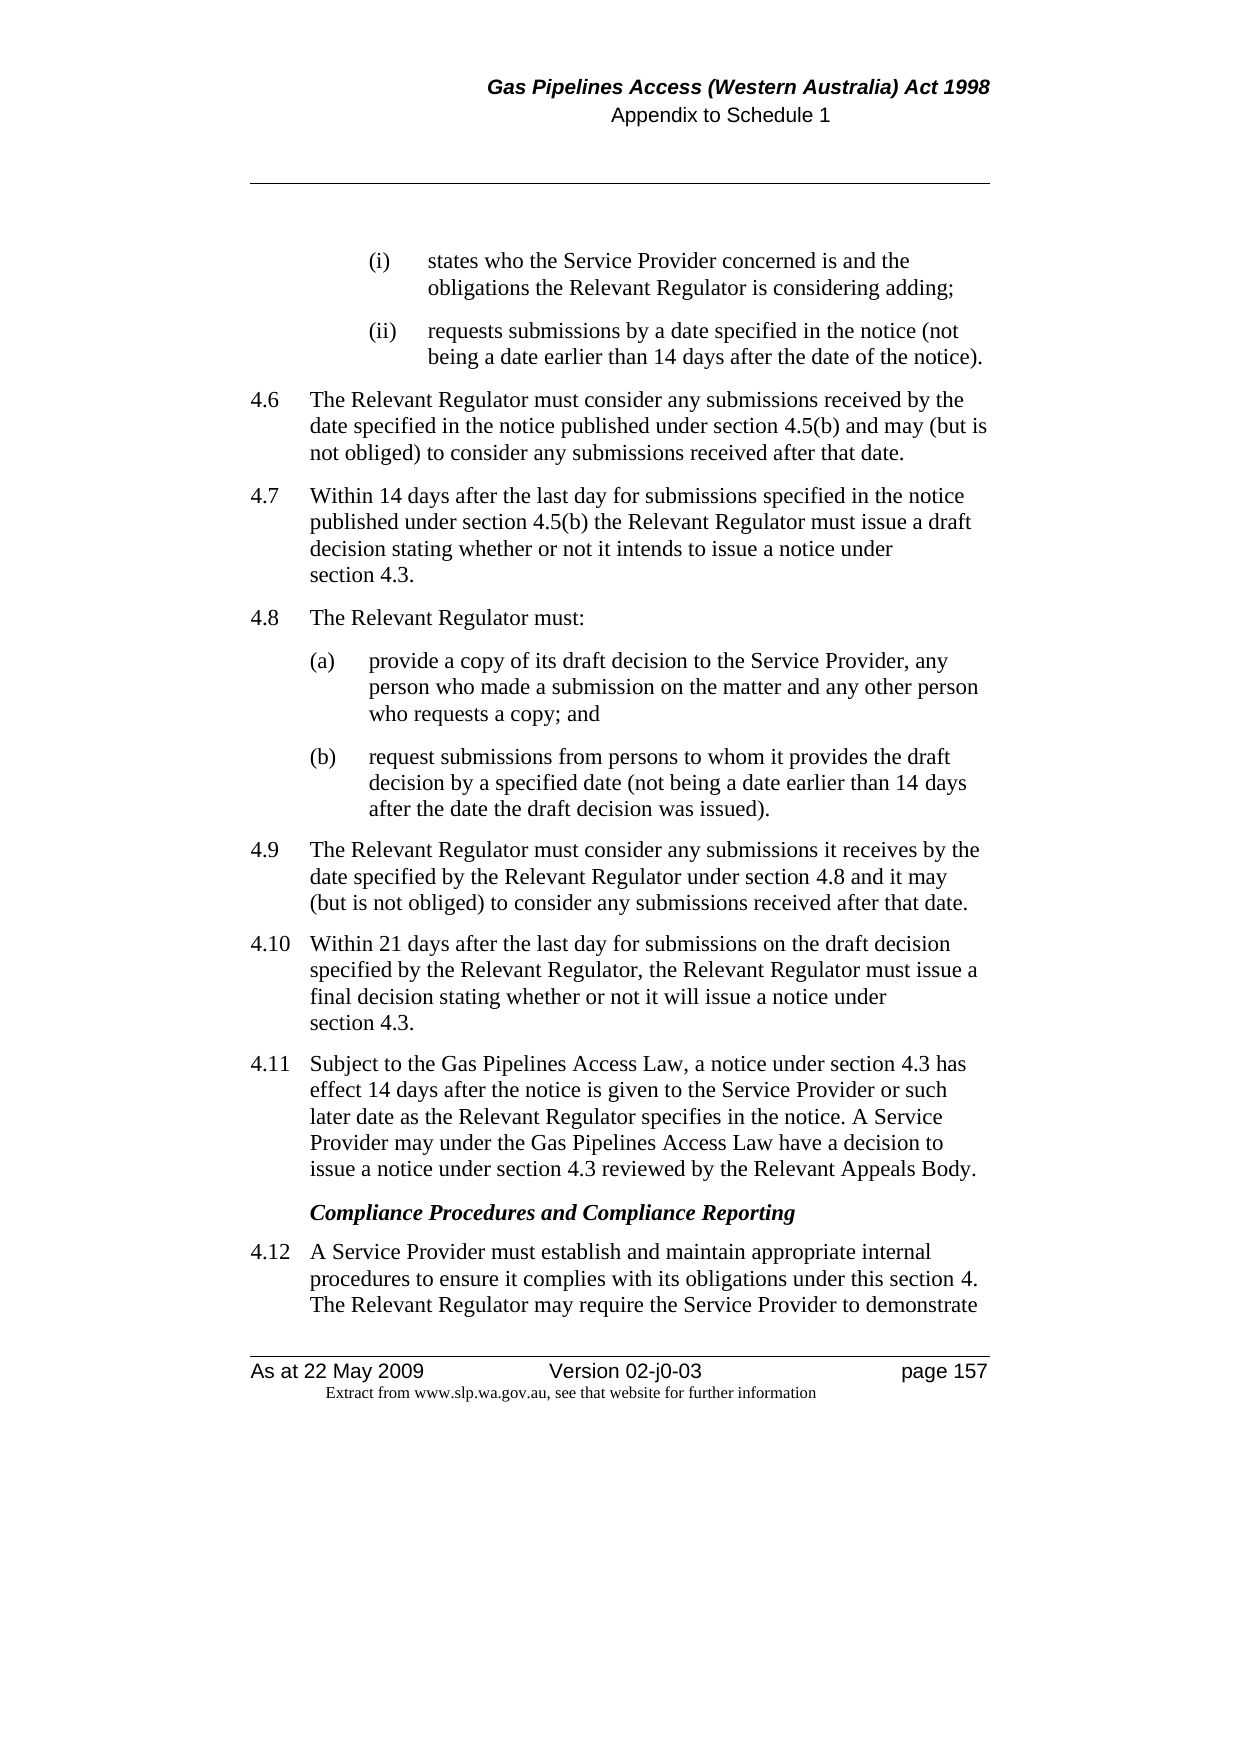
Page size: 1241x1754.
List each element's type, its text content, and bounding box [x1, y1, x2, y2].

text Compliance Procedures and Compliance Reporting [250, 1198, 990, 1225]
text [250, 1238, 990, 1317]
text (ii) requests submissions by a date specified in the notice (not being a date earlier than 14 days after the date of the notice). [250, 317, 990, 369]
text 4.7 Within 14 days after the last day for submissions specified in the notice published under section 4.5(b) the Relevant Regulator must issue a draft decision stating whether or not it intends to issue a notice under section 4.3. [250, 482, 990, 587]
text 4.10 Within 21 days after the last day for submissions on the draft decision specified by the Relevant Regulator, the Relevant Regulator must issue a final decision stating whether or not it will issue a notice under section 4.3. [250, 930, 990, 1036]
text (i) states who the Service Provider concerned is and the obligations the Relevant Regulator is considering adding; [250, 247, 990, 300]
text 4.6 The Relevant Regulator must consider any submissions received by the date specified in the notice published under section 4.5(b) and may (but is not obliged) to consider any submissions received after that date. [250, 386, 990, 465]
text (b) request submissions from persons to whom it provides the draft decision by a specified date (not being a date earlier than 14 days after the date the draft decision was issued). [250, 743, 990, 822]
text 4.8 The Relevant Regulator must: [250, 604, 990, 630]
text (a) provide a copy of its draft decision to the Service Provider, any person who made a submission on the matter and any other person who requests a copy; and [250, 647, 990, 726]
text 4.9 The Relevant Regulator must consider any submissions it receives by the date specified by the Relevant Regulator under section 4.8 and it may (but is not obliged) to consider any submissions received after that date. [250, 836, 990, 916]
text 4.11 Subject to the Gas Pipelines Access Law, a notice under section 4.3 has effect 14 days after the notice is given to the Service Provider or such later date as the Relevant Regulator specifies in the notice. A Service Provider may under the Gas Pipelines Access Law have a decision to issue a notice under section 4.3 reviewed by the Relevant Appeals Body. [250, 1050, 990, 1182]
